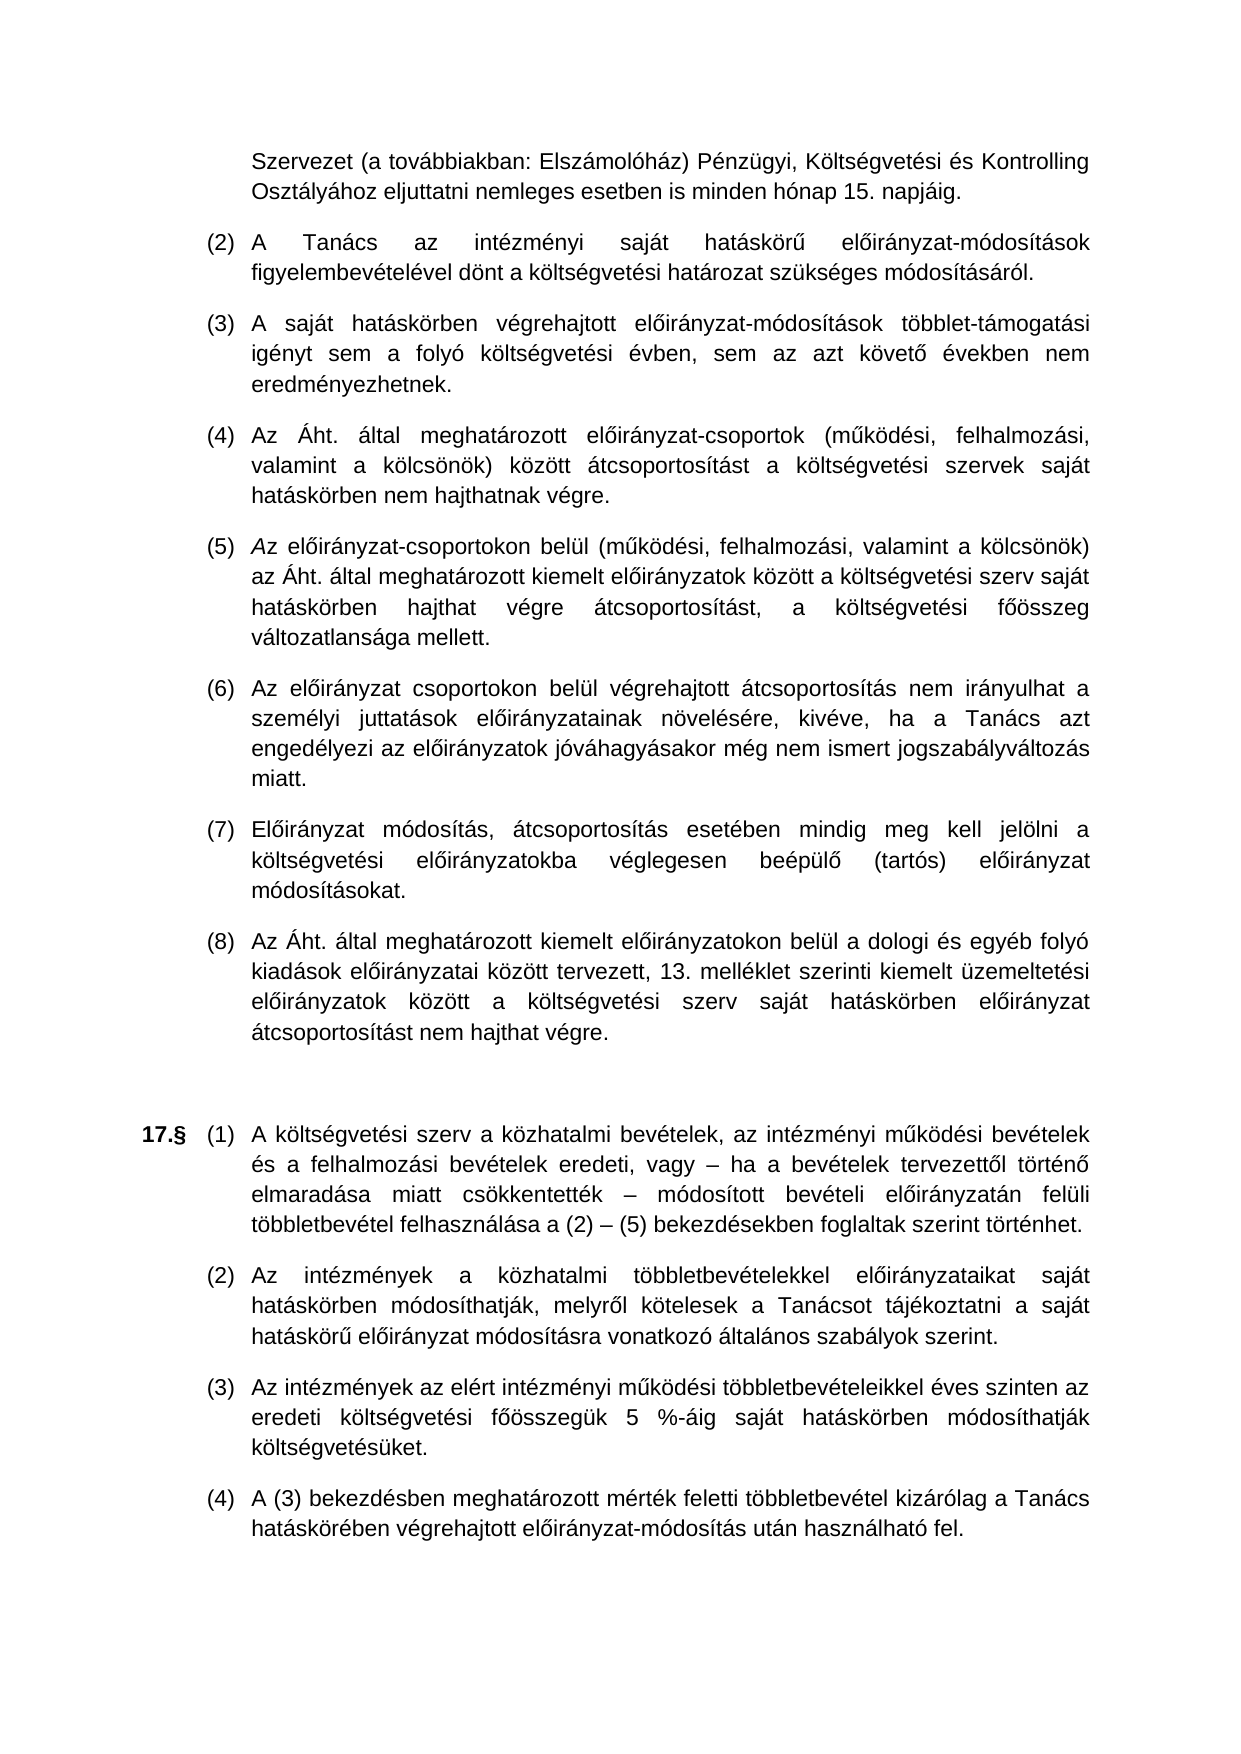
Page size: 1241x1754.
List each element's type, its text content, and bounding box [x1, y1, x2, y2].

text 17.§ (1) A költségvetési szerv a közhatalmi bevételek, az intézményi működési bevételek és a felhalmozási bevételek eredeti, vagy – ha a bevételek tervezettől történő elmaradása miatt csökkentették – módosított bevételi előirányzatán felüli többletbevétel felhasználása a (2) – (5) bekezdésekben foglaltak szerint történhet. [129, 1121, 1090, 1237]
text (5) Az előirányzat-csoportokon belül (működési, felhalmozási, valamint a kölcsönök) az Áht. által meghatározott kiemelt előirányzatok között a költségvetési szerv saját hatáskörben hajthat végre átcsoportosítást, a költségvetési főösszeg változatlansága mellett. [148, 533, 1090, 650]
text (8) Az Áht. által meghatározott kiemelt előirányzatokon belül a dologi és egyéb folyó kiadások előirányzatai között tervezett, 13. melléklet szerinti kiemelt üzemeltetési előirányzatok között a költségvetési szerv saját hatáskörben előirányzat átcsoportosítást nem hajthat végre. [148, 928, 1090, 1045]
text (3) Az intézmények az elért intézményi működési többletbevételeikkel éves szinten az eredeti költségvetési főösszegük 5 %-áig saját hatáskörben módosíthatják költségvetésüket. [148, 1374, 1090, 1460]
text (7) Előirányzat módosítás, átcsoportosítás esetében mindig meg kell jelölni a költségvetési előirányzatokba véglegesen beépülő (tartós) előirányzat módosításokat. [148, 816, 1090, 903]
text (4) Az Áht. által meghatározott előirányzat-csoportok (működési, felhalmozási, valamint a kölcsönök) között átcsoportosítást a költségvetési szervek saját hatáskörben nem hajthatnak végre. [129, 422, 1090, 508]
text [129, 148, 1090, 204]
text (3) A saját hatáskörben végrehajtott előirányzat-módosítások többlet-támogatási igényt sem a folyó költségvetési évben, sem az azt követő években nem eredményezhetnek. [129, 310, 1090, 397]
text (2) A Tanács az intézményi saját hatáskörű előirányzat-módosítások figyelembevételével dönt a költségvetési határozat szükséges módosításáról. [129, 229, 1090, 285]
text (4) A (3) bekezdésben meghatározott mérték feletti többletbevétel kizárólag a Tanács hatáskörében végrehajtott előirányzat-módosítás után használható fel. [148, 1485, 1090, 1542]
text (6) Az előirányzat csoportokon belül végrehajtott átcsoportosítás nem irányulhat a személyi juttatások előirányzatainak növelésére, kivéve, ha a Tanács azt engedélyezi az előirányzatok jóváhagyásakor még nem ismert jogszabályváltozás miatt. [148, 675, 1090, 792]
text (2) Az intézmények a közhatalmi többletbevételekkel előirányzataikat saját hatáskörben módosíthatják, melyről kötelesek a Tanácsot tájékoztatni a saját hatáskörű előirányzat módosításra vonatkozó általános szabályok szerint. [148, 1262, 1090, 1349]
